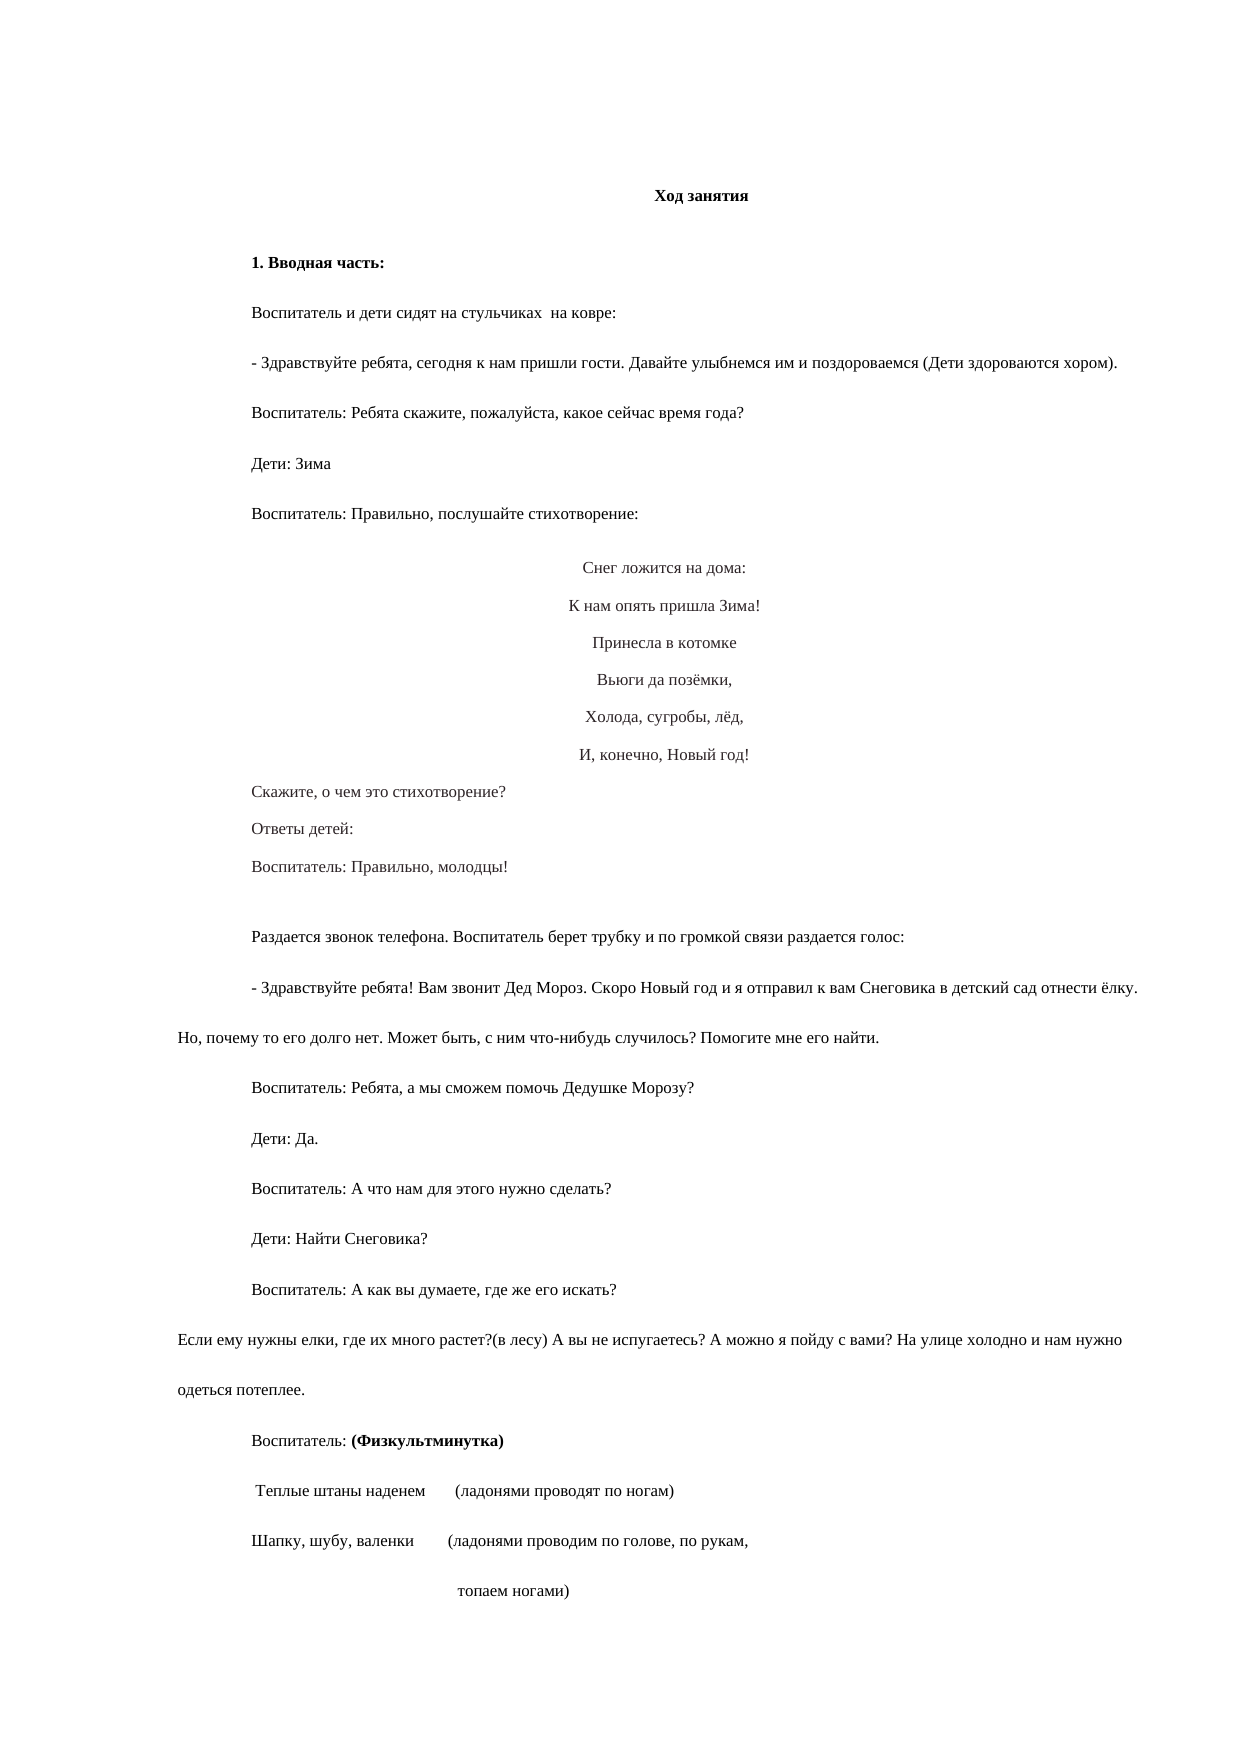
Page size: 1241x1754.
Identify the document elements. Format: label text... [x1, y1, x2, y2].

text Теплые штаны наденем (ладонями проводят по ногам) [177, 1481, 1152, 1514]
text Дети: Найти Снеговика? [177, 1229, 1152, 1262]
text Ответы детей: [177, 815, 1152, 852]
text Воспитатель: Ребята, а мы сможем помочь Дедушке Морозу? [177, 1078, 1152, 1112]
text Воспитатель и дети сидят на стульчиках на ковре: [177, 303, 1152, 336]
text Скажите, о чем это стихотворение? [177, 778, 1152, 815]
text Шапку, шубу, валенки (ладонями проводим по голове, по рукам, [177, 1531, 1152, 1564]
text топаем ногами) [177, 1581, 1152, 1615]
text Снег ложится на дома: К нам опять пришла Зима! Принесла в котомке Вьюги да позёмки, Холода, сугробы, лёд, И, конечно, Новый год! [177, 554, 1152, 778]
text Воспитатель: Правильно, послушайте стихотворение: [177, 504, 1152, 537]
text Дети: Да. [177, 1128, 1152, 1162]
text Раздается звонок телефона. Воспитатель берет трубку и по громкой связи раздается голос: [177, 927, 1152, 961]
text 1. Вводная часть: [177, 252, 1152, 286]
text Если ему нужны елки, где их много растет?(в лесу) А вы не испугаетесь? А можно я пойду с вами? На улице холодно и нам нужно одеться потеплее. [177, 1329, 1152, 1413]
text Воспитатель: А что нам для этого нужно сделать? [177, 1179, 1152, 1212]
text Воспитатель: Ребята скажите, пожалуйста, какое сейчас время года? [177, 403, 1152, 437]
text - Здравствуйте ребята! Вам звонит Дед Мороз. Скоро Новый год и я отправил к вам Снеговика в детский сад отнести ёлку. Но, почему то его долго нет. Может быть, с ним что-нибудь случилось? Помогите мне его найти. [177, 977, 1152, 1061]
text - Здравствуйте ребята, сегодня к нам пришли гости. Давайте улыбнемся им и поздороваемся (Дети здороваются хором). [177, 353, 1152, 386]
text Ход занятия [177, 185, 1152, 219]
text Воспитатель: А как вы думаете, где же его искать? [177, 1279, 1152, 1313]
text Дети: Зима [177, 453, 1152, 487]
text Воспитатель: Правильно, молодцы! [177, 852, 1152, 890]
text Воспитатель: (Физкультминутка) [177, 1430, 1152, 1464]
